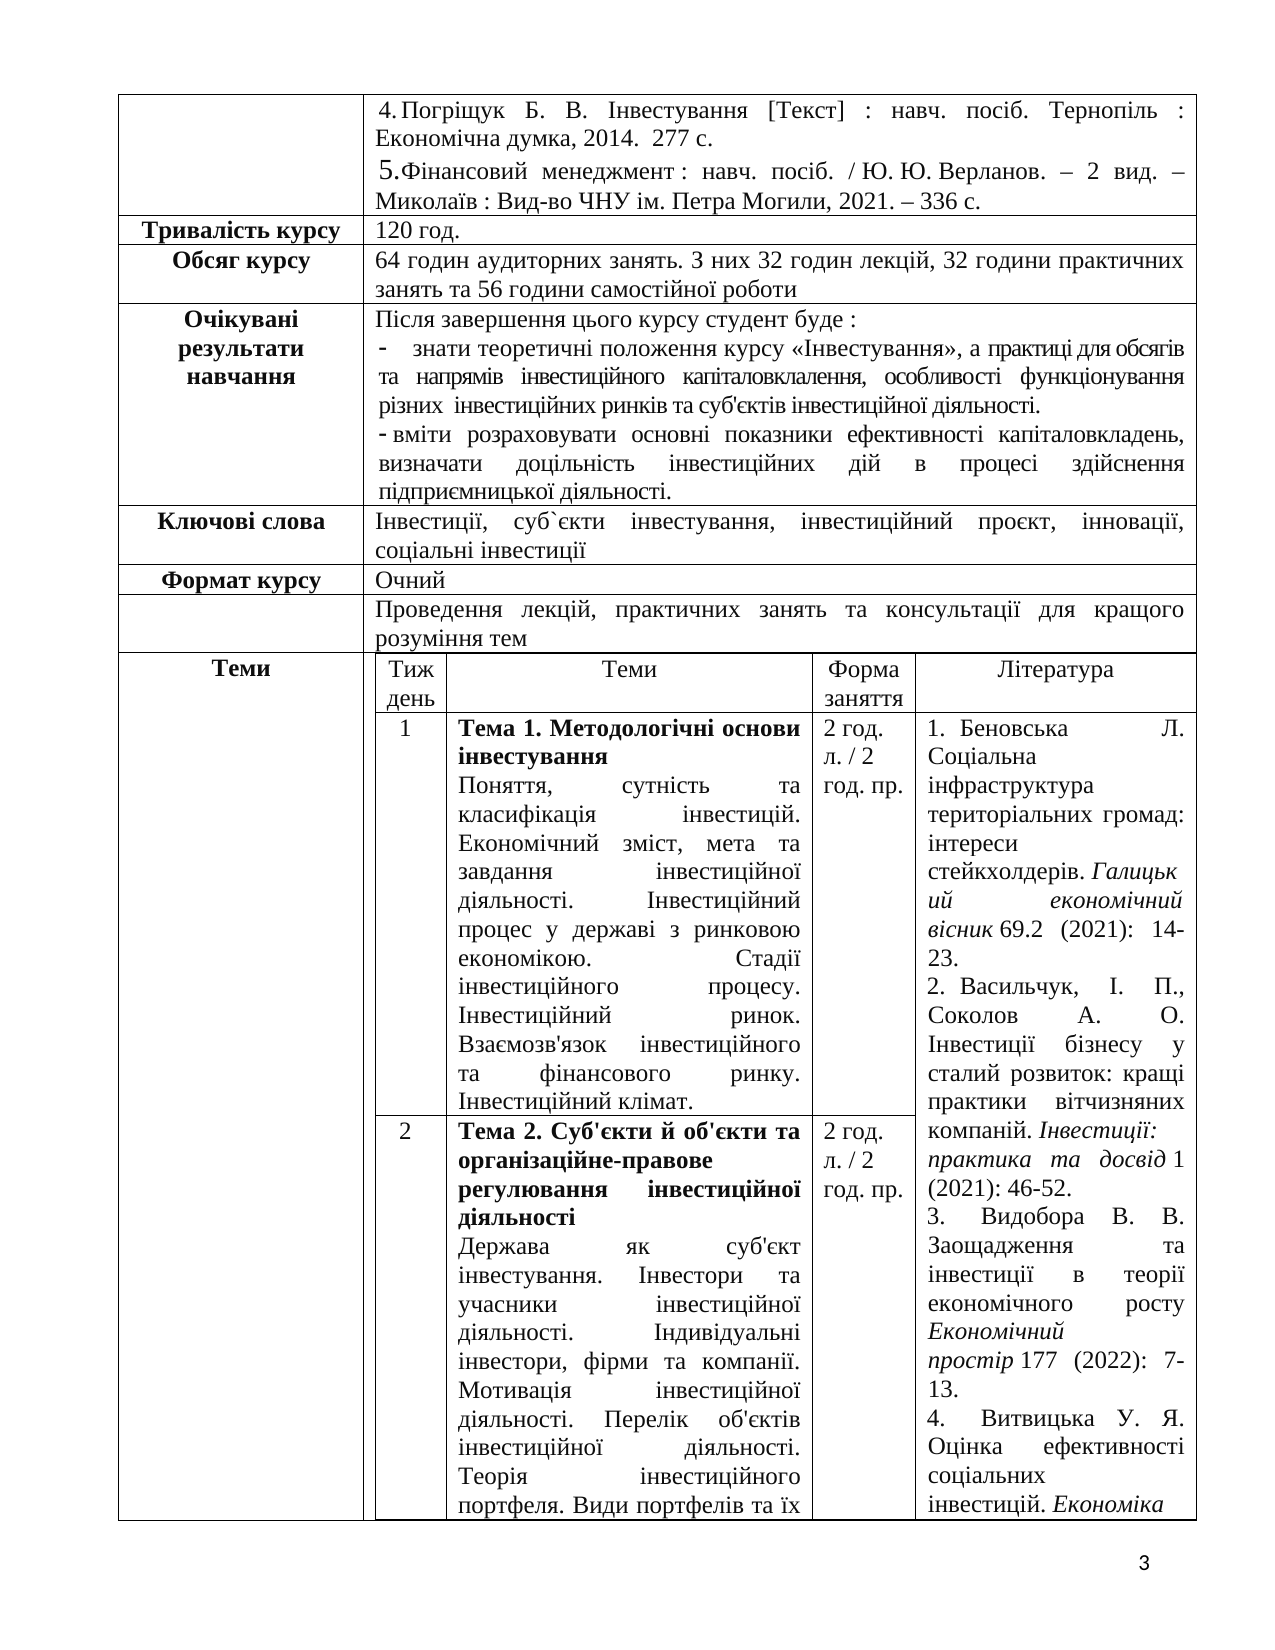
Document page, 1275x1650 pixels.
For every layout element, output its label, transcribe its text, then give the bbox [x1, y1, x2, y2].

table_cell [376, 1116, 446, 1519]
table_cell Очікувані результати навчання [119, 304, 363, 505]
table_cell Обсяг курсу [119, 245, 363, 303]
table_cell [447, 713, 812, 1115]
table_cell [119, 95, 363, 214]
table_cell Теми [119, 653, 363, 1520]
table_cell [119, 595, 363, 652]
table_cell [447, 654, 812, 712]
table_cell [916, 654, 1196, 712]
table_cell 64 годин аудиторних занять. З них 32 годин лекцій, 32 години практичних занять та 56 години самостійної роботи [364, 245, 1196, 303]
table_cell Тривалість курсу [119, 216, 363, 244]
table_cell [813, 713, 915, 1115]
table_cell [916, 713, 1196, 1519]
table_cell [364, 653, 375, 1520]
table_cell [376, 713, 446, 1115]
table_cell [813, 654, 915, 712]
table_cell Очний [364, 565, 1196, 593]
table_cell [376, 654, 446, 712]
table_cell [813, 1116, 915, 1519]
table_cell [447, 1116, 812, 1519]
table_cell Проведення лекцій, практичних занять та консультації для кращого розуміння тем [364, 595, 1196, 652]
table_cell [364, 95, 1196, 214]
table_cell Ключові слова [119, 506, 363, 564]
table_cell Після завершення цього курсу студент буде : знати теоретичні положення курсу «Інвестування», а практиці для обсягів та напрямів інвестиційного капіталовклалення, особливості функціонування різних інвестиційних ринків та суб'єктів інвестиційної діяльності. вміти розраховувати основні показники ефективності капіталовкладень, визначати доцільність інвестиційних дій в процесі здійснення підприємницької діяльності. [364, 304, 1196, 505]
table_cell 120 год. [364, 216, 1196, 244]
table_cell Формат курсу [119, 565, 363, 593]
table_cell Інвестиції, суб`єкти інвестування, інвестиційний проєкт, інновації, соціальні інвестиції [364, 506, 1196, 564]
